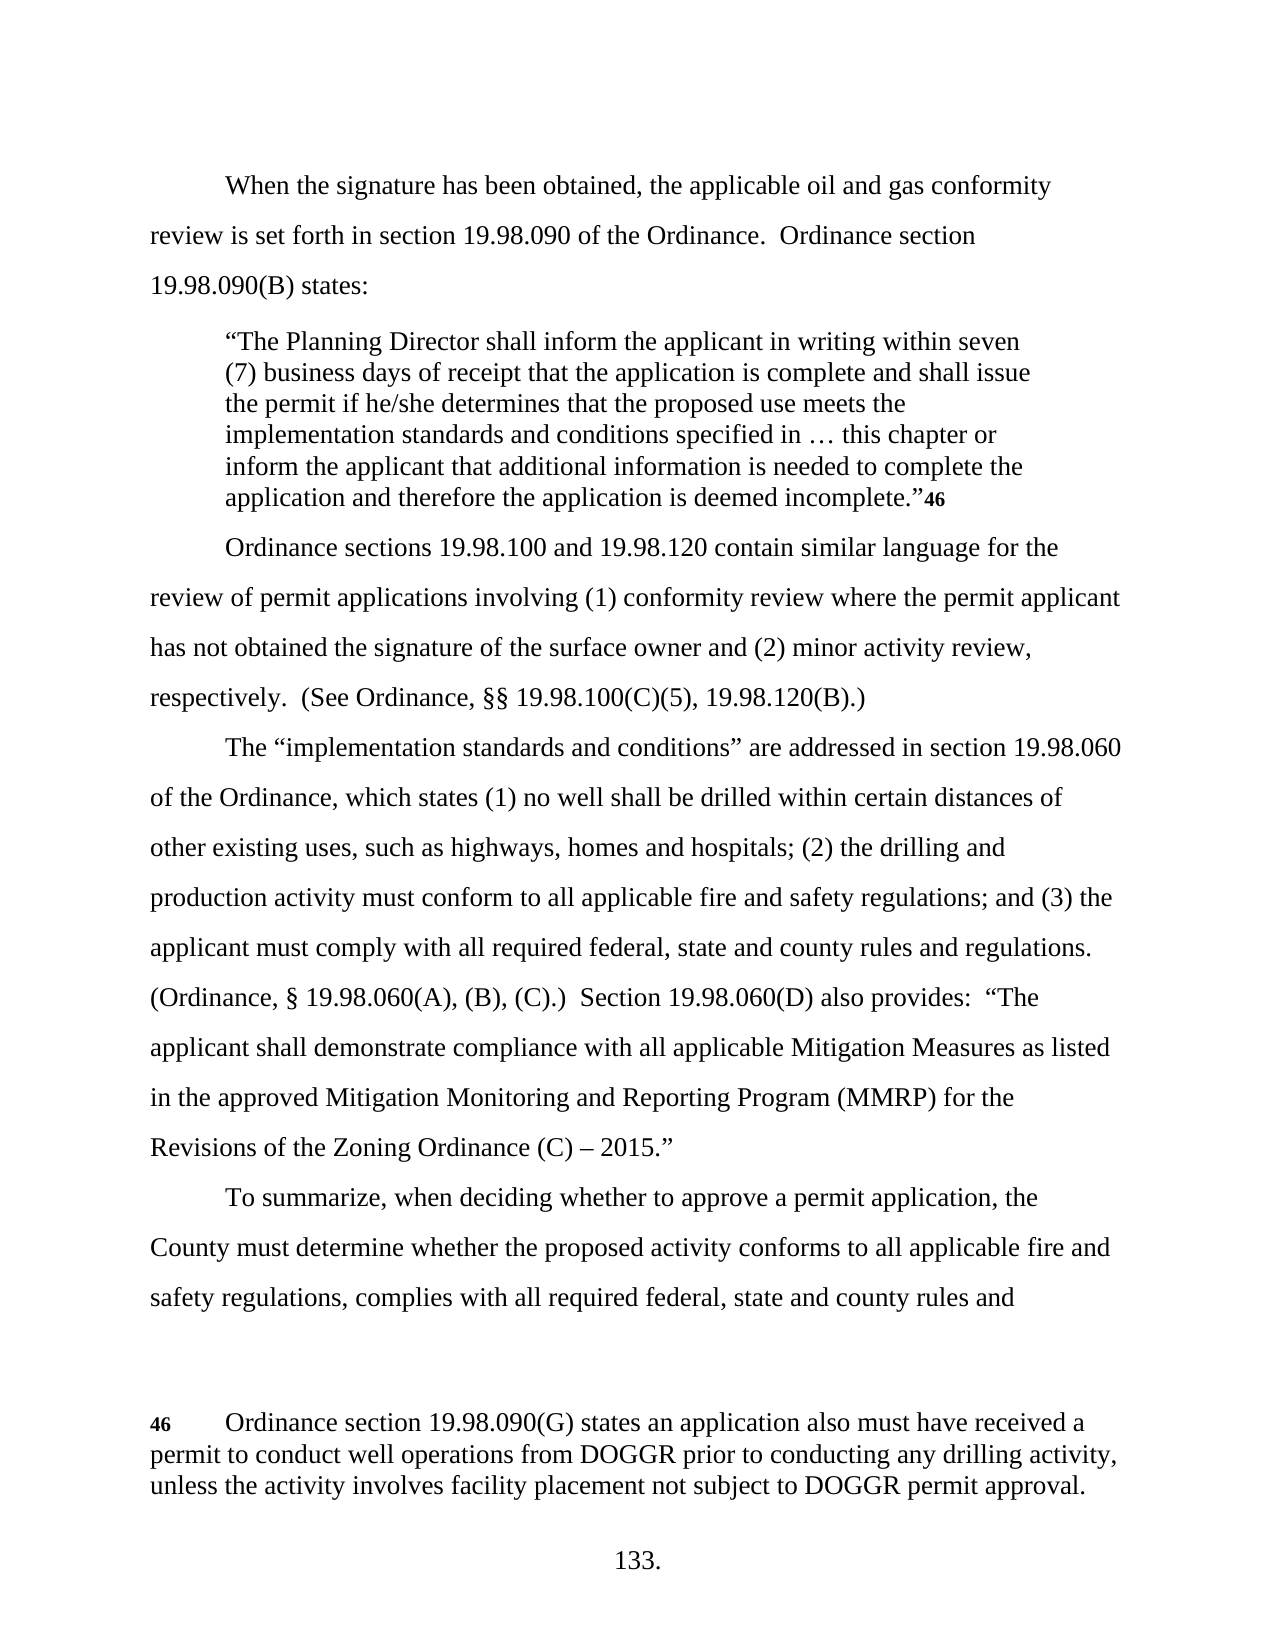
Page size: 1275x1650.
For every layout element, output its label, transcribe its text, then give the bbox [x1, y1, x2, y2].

text When the signature has been obtained, the applicable oil and gas conformity review is set forth in section 19.98.090 of the Ordinance. Ordinance section 19.98.090(B) states: [150, 150, 1125, 300]
text “The Planning Director shall inform the applicant in writing within seven (7) business days of receipt that the application is complete and shall issue the permit if he/she determines that the proposed use meets the implementation standards and conditions specified in … this chapter or inform the applicant that additional information is needed to complete the application and therefore the application is deemed incomplete.” [225, 325, 1050, 512]
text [150, 1162, 1125, 1312]
text Ordinance sections 19.98.100 and 19.98.120 contain similar language for the review of permit applications involving (1) conformity review where the permit applicant has not obtained the signature of the surface owner and (2) minor activity review, respectively. (See Ordinance, §§ 19.98.100(C)(5), 19.98.120(B).) [150, 512, 1125, 712]
text The “implementation standards and conditions” are addressed in section 19.98.060 of the Ordinance, which states (1) no well shall be drilled within certain distances of other existing uses, such as highways, homes and hospitals; (2) the drilling and production activity must conform to all applicable fire and safety regulations; and (3) the applicant must comply with all required federal, state and county rules and regulations. (Ordinance, § 19.98.060(A), (B), (C).) Section 19.98.060(D) also provides: “The applicant shall demonstrate compliance with all applicable Mitigation Measures as listed in the approved Mitigation Monitoring and Reporting Program (MMRP) for the Revisions of the Zoning Ordinance (C) – 2015.” [150, 712, 1125, 1162]
